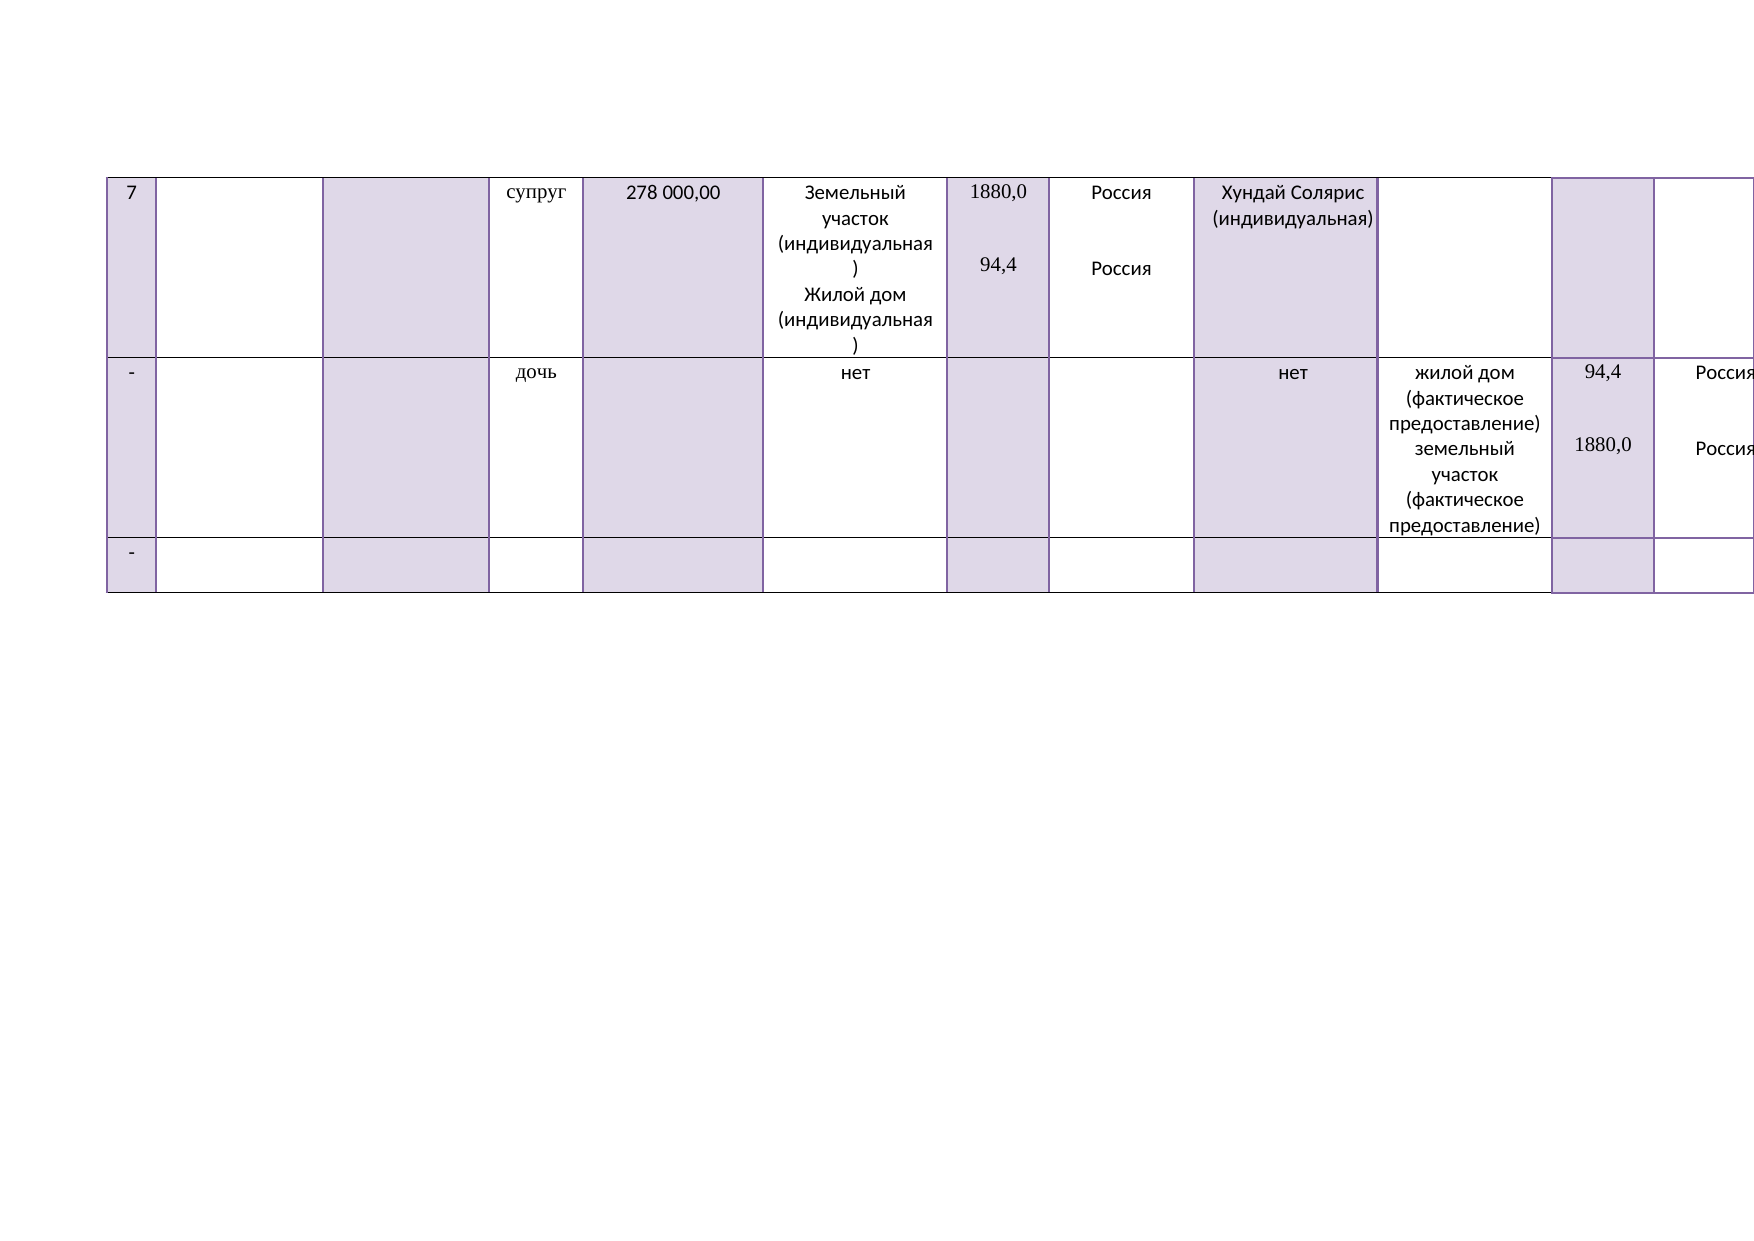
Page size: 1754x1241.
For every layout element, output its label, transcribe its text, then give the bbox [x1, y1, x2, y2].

table_cell Земельный участок (индивидуальная) Жилой дом (индивидуальная) [764, 178, 946, 357]
table_cell - [108, 538, 155, 592]
table_cell 1880,0 94,4 [948, 178, 1048, 357]
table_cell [1379, 358, 1551, 537]
table_cell [584, 538, 762, 592]
table_cell Хундай Солярис (индивидуальная) [1195, 178, 1376, 357]
table_cell Россия Россия [1050, 178, 1193, 357]
table_cell [1655, 179, 1753, 357]
table_cell [324, 358, 488, 537]
table_cell нет [764, 358, 946, 537]
table_cell дочь [490, 358, 582, 537]
table_cell Россия Россия [1655, 359, 1753, 537]
table_cell [1553, 539, 1653, 592]
table_cell [1050, 358, 1193, 537]
table_cell 94,4 1880,0 [1553, 359, 1653, 537]
table_cell супруг [490, 178, 582, 357]
table_cell [324, 538, 488, 592]
table_cell - [108, 358, 155, 537]
table_cell [764, 538, 946, 592]
table_cell [948, 358, 1048, 537]
table_cell [1655, 539, 1753, 592]
table_cell [1195, 538, 1376, 592]
table_cell [157, 358, 322, 537]
table_cell [490, 538, 582, 592]
table_cell [157, 178, 322, 357]
table_cell [948, 538, 1048, 592]
table_cell [157, 538, 322, 592]
table_cell [1050, 538, 1193, 592]
table_cell [324, 178, 488, 357]
table_cell 7 [108, 178, 155, 357]
table_cell нет [1195, 358, 1376, 537]
table_cell [1379, 178, 1551, 357]
table_cell [1379, 538, 1551, 592]
table_cell [584, 358, 762, 537]
table_cell 278 000,00 [584, 178, 762, 357]
table_cell [1553, 179, 1653, 357]
